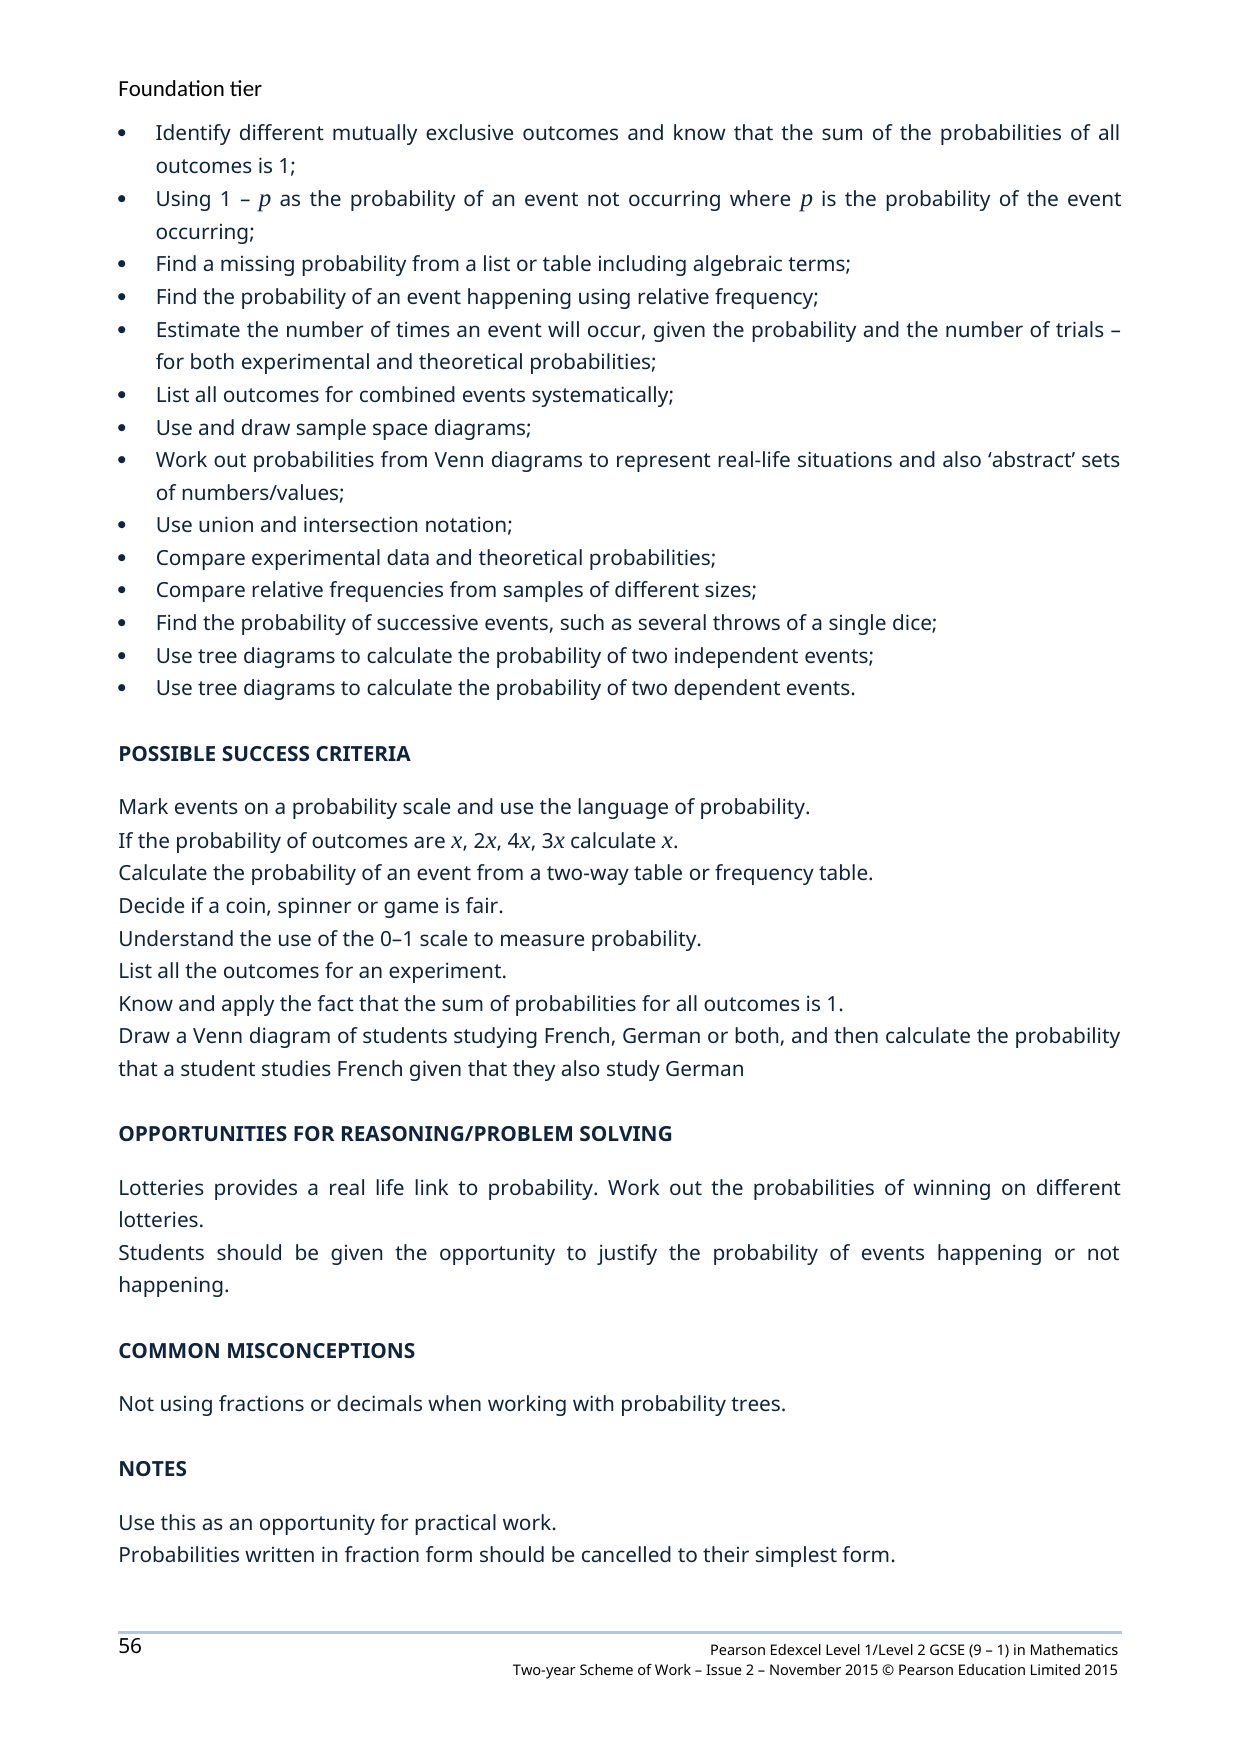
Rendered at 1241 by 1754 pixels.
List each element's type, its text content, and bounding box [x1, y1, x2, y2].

list Find the probability of successive events, such as several throws of a single dice; [118, 608, 1122, 637]
list Using 1 – p as the probability of an event not occurring where p is the probability of the event occurring; [118, 183, 1122, 245]
text Decide if a coin, spinner or game is fair. [118, 891, 1122, 919]
text Not using fractions or decimals when working with probability trees. [118, 1389, 1122, 1418]
list Use tree diagrams to calculate the probability of two dependent events. [118, 673, 1122, 702]
list Estimate the number of times an event will occur, given the probability and the number of trials – for both experimental and theoretical probabilities; [118, 315, 1122, 376]
list Find the probability of an event happening using relative frequency; [118, 282, 1122, 311]
list Compare relative frequencies from samples of different sizes; [118, 576, 1122, 604]
text OPPORTUNITIES FOR REASONING/PROBLEM SOLVING [118, 1119, 1122, 1148]
list Use tree diagrams to calculate the probability of two independent events; [118, 641, 1122, 669]
text If the probability of outcomes are x, 2x, 4x, 3x calculate x. [118, 825, 1122, 854]
text Use this as an opportunity for practical work. [118, 1508, 1122, 1536]
text Probabilities written in fraction form should be cancelled to their simplest form. [118, 1541, 1122, 1569]
text Understand the use of the 0–1 scale to measure probability. [118, 924, 1122, 952]
text List all the outcomes for an experiment. [118, 956, 1122, 985]
list Find a missing probability from a list or table including algebraic terms; [118, 249, 1122, 278]
list List all outcomes for combined events systematically; [118, 380, 1122, 408]
list Use and draw sample space diagrams; [118, 413, 1122, 441]
list Work out probabilities from Venn diagrams to represent real-life situations and also ‘abstract’ sets of numbers/values; [118, 445, 1122, 506]
text Lotteries provides a real life link to probability. Work out the probabilities of winning on different lotteries. [118, 1173, 1122, 1234]
list Compare experimental data and theoretical probabilities; [118, 543, 1122, 571]
text Students should be given the opportunity to justify the probability of events happening or not happening. [118, 1238, 1122, 1299]
text NOTES [118, 1454, 1122, 1483]
text Calculate the probability of an event from a two-way table or frequency table. [118, 858, 1122, 887]
text Mark events on a probability scale and use the language of probability. [118, 792, 1122, 821]
list Identify different mutually exclusive outcomes and know that the sum of the probabilities of all outcomes is 1; [118, 118, 1122, 179]
text COMMON MISCONCEPTIONS [118, 1336, 1122, 1364]
list Use union and intersection notation; [118, 510, 1122, 539]
text Know and apply the fact that the sum of probabilities for all outcomes is 1. [118, 989, 1122, 1017]
text POSSIBLE SUCCESS CRITERIA [118, 739, 1122, 767]
text Draw a Venn diagram of students studying French, German or both, and then calculate the probability that a student studies French given that they also study German [118, 1022, 1122, 1083]
